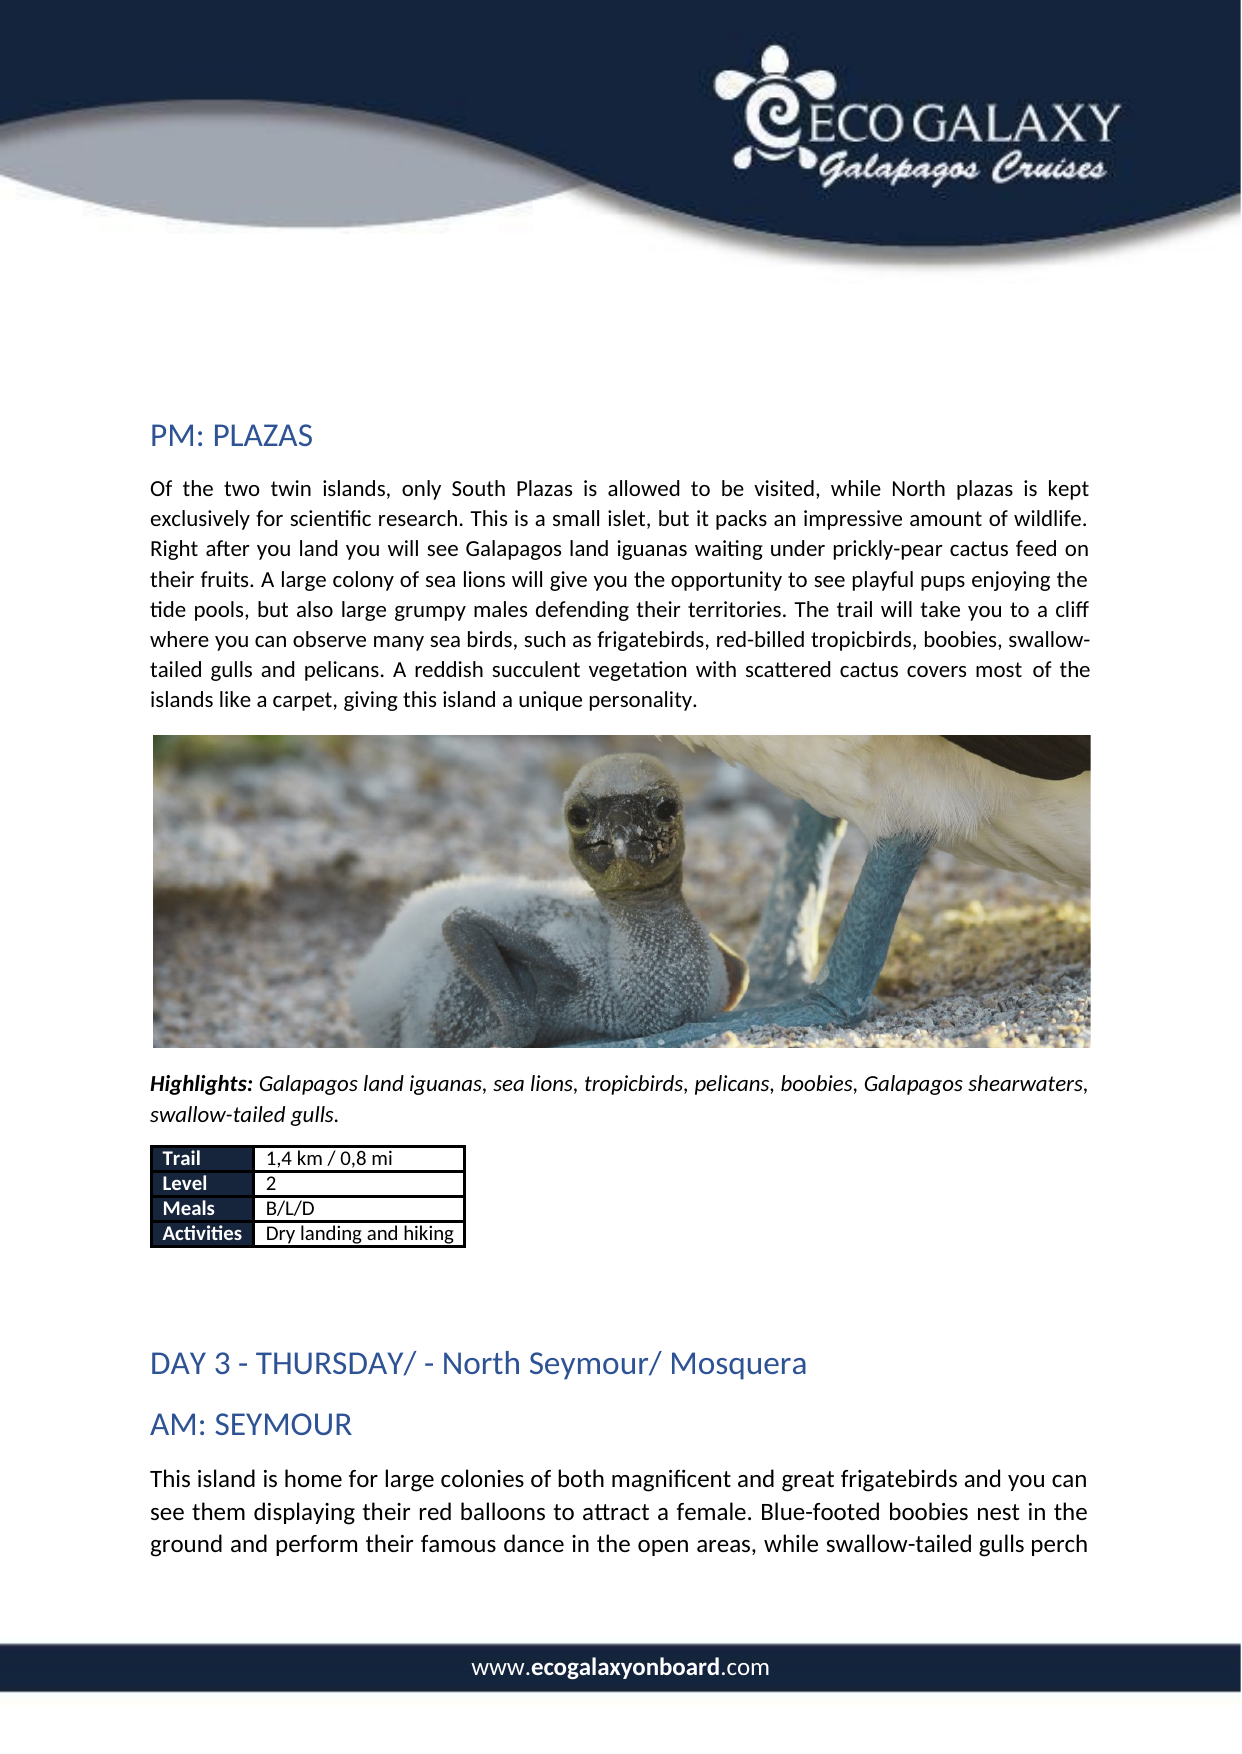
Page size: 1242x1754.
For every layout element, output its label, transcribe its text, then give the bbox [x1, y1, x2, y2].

picture [153, 735, 1091, 1048]
picture [0, 0, 1241, 284]
table_cell 2 [255, 1173, 463, 1195]
picture [0, 1638, 1241, 1707]
table_cell Dry landing and hiking [255, 1223, 463, 1245]
subtitle DAY 3 - THURSDAY/ - North Seymour/ Mosquera AM: SEYMOUR [150, 1342, 851, 1443]
subtitle PM: PLAZAS [150, 414, 1164, 454]
text Highlights: Galapagos land iguanas, sea lions, tropicbirds, pelicans, boobies, Galapagos shearwaters, swallow-tailed gulls. [150, 1069, 1090, 1128]
table_header 1,4 km / 0,8 mi [255, 1148, 463, 1170]
table_cell Level [153, 1173, 252, 1195]
table_header Trail [153, 1148, 252, 1170]
text Of the two twin islands, only South Plazas is allowed to be visited, while North plazas is kept exclusively for scientific research. This is a small islet, but it packs an impressive amount of wildlife. Right after you land you will see Galapagos land iguanas waiting under prickly-pear cactus feed on their fruits. A large colony of sea lions will give you the opportunity to see playful pups enjoying the tide pools, but also large grumpy males defending their territories. The trail will take you to a cliff where you can observe many sea birds, such as frigatebirds, red-billed tropicbirds, boobies, swallow-tailed gulls and pelicans. A reddish succulent vegetation with scattered cactus covers most of the islands like a carpet, giving this island a unique personality. [150, 474, 1090, 713]
table_cell Meals [153, 1198, 252, 1220]
table_cell B/L/D [255, 1198, 463, 1220]
table_cell Activities [153, 1223, 252, 1245]
subtitle This island is home for large colonies of both magnificent and great frigatebirds and you can see them displaying their red balloons to attract a female. Blue-footed boobies nest in the ground and perform their famous dance in the open areas, while swallow-tailed gulls perch [150, 1463, 1090, 1559]
